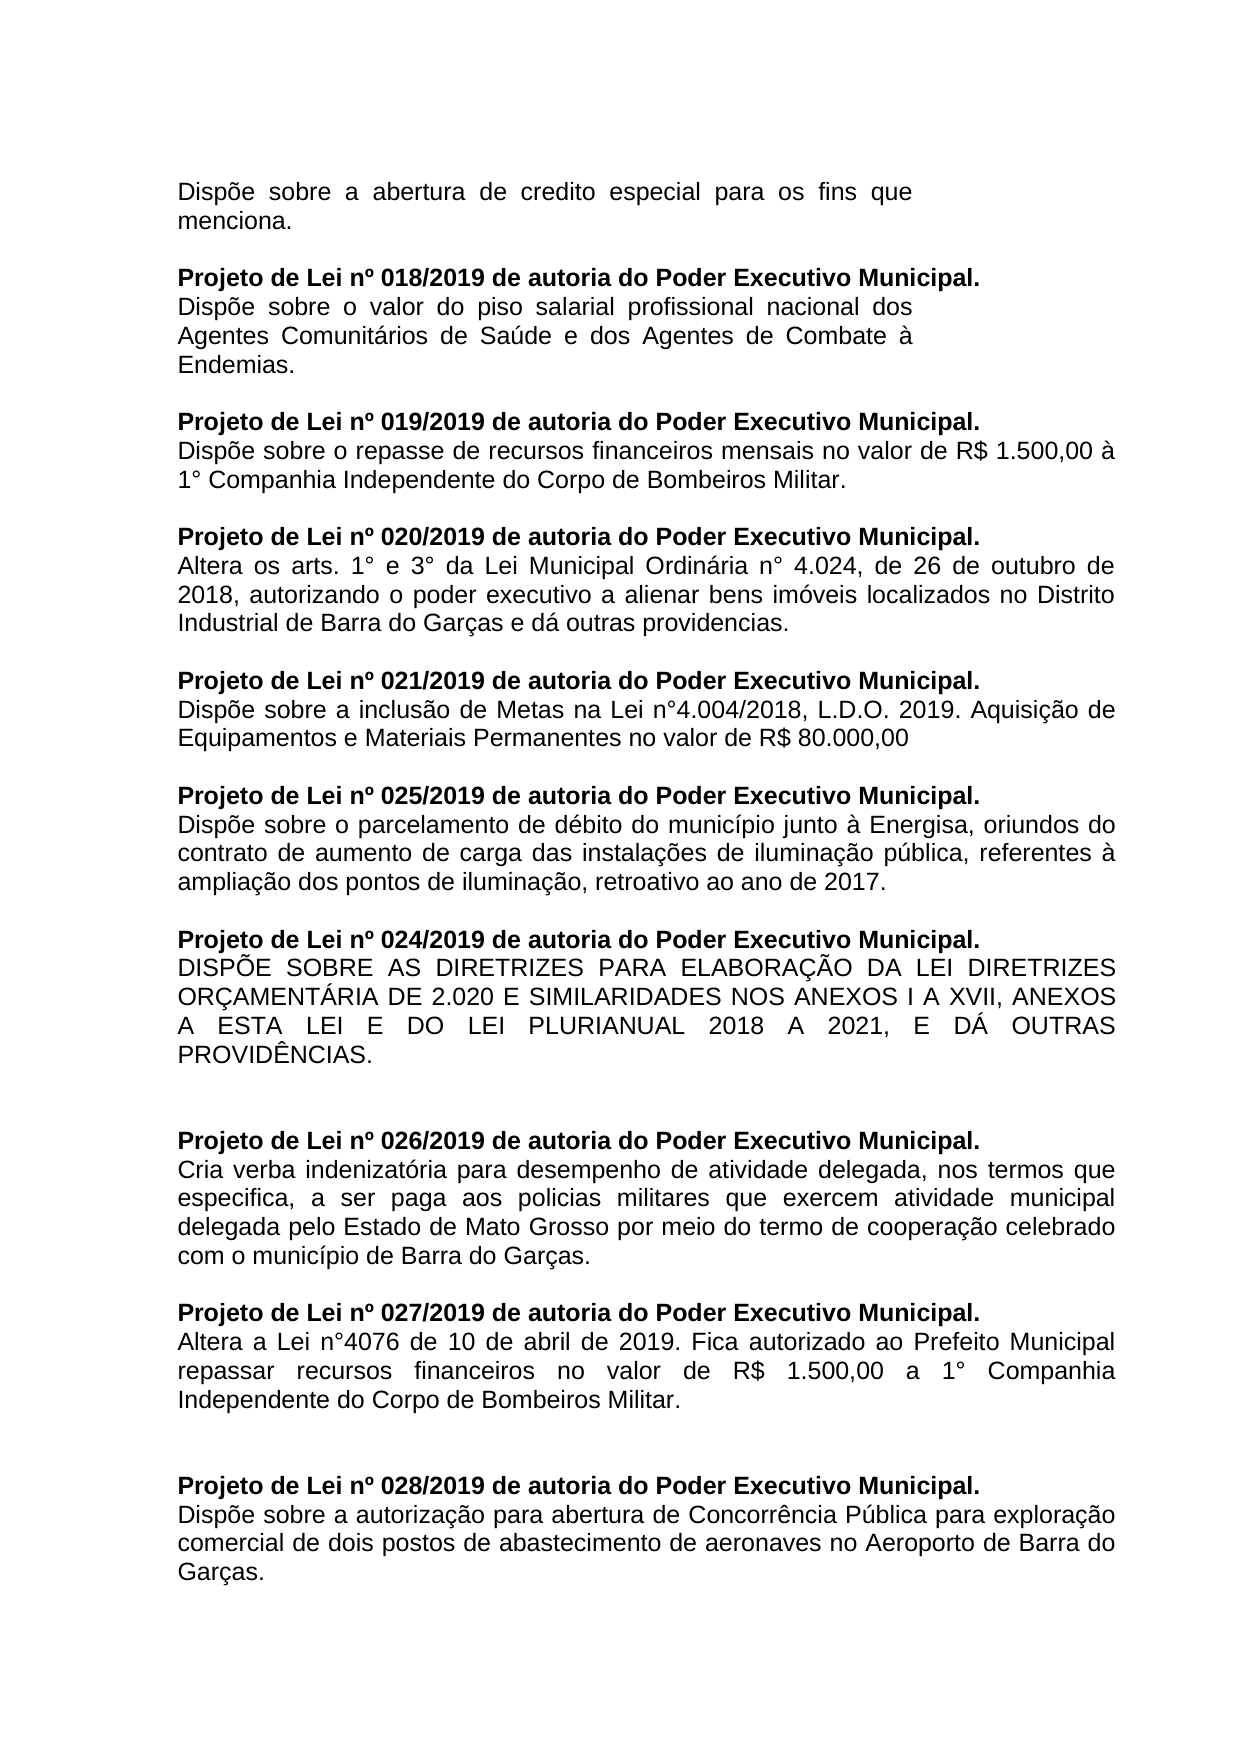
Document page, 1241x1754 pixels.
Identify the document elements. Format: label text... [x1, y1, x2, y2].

text Projeto de Lei nº 024/2019 de autoria do Poder Executivo Municipal. [177, 925, 1117, 953]
text Dispõe sobre a autorização para abertura de Concorrência Pública para exploração comercial de dois postos de abastecimento de aeronaves no Aeroporto de Barra do Garças. [177, 1500, 1117, 1586]
text Projeto de Lei nº 028/2019 de autoria do Poder Executivo Municipal. [177, 1471, 1117, 1500]
text Dispõe sobre a abertura de credito especial para os fins que menciona. [177, 177, 914, 235]
text Dispõe sobre o valor do piso salarial profissional nacional dos Agentes Comunitários de Saúde e dos Agentes de Combate à Endemias. [177, 292, 914, 378]
text DISPÕE SOBRE AS DIRETRIZES PARA ELABORAÇÃO DA LEI DIRETRIZES ORÇAMENTÁRIA DE 2.020 E SIMILARIDADES NOS ANEXOS I A XVII, ANEXOS A ESTA LEI E DO LEI PLURIANUAL 2018 A 2021, E DÁ OUTRAS PROVIDÊNCIAS. [177, 953, 1117, 1068]
text Altera a Lei n°4076 de 10 de abril de 2019. Fica autorizado ao Prefeito Municipal repassar recursos financeiros no valor de R$ 1.500,00 a 1° Companhia Independente do Corpo de Bombeiros Militar. [177, 1327, 1117, 1413]
text Projeto de Lei nº 021/2019 de autoria do Poder Executivo Municipal. [177, 666, 1117, 695]
text Dispõe sobre o parcelamento de débito do município junto à Energisa, oriundos do contrato de aumento de carga das instalações de iluminação pública, referentes à ampliação dos pontos de iluminação, retroativo ao ano de 2017. [177, 810, 1117, 896]
text Dispõe sobre o repasse de recursos financeiros mensais no valor de R$ 1.500,00 à 1° Companhia Independente do Corpo de Bombeiros Militar. [177, 436, 1117, 493]
text Projeto de Lei nº 026/2019 de autoria do Poder Executivo Municipal. [177, 1126, 1117, 1155]
text Cria verba indenizatória para desempenho de atividade delegada, nos termos que especifica, a ser paga aos policias militares que exercem atividade municipal delegada pelo Estado de Mato Grosso por meio do termo de cooperação celebrado com o município de Barra do Garças. [177, 1155, 1117, 1270]
text Projeto de Lei nº 025/2019 de autoria do Poder Executivo Municipal. [177, 781, 1117, 810]
text Projeto de Lei nº 018/2019 de autoria do Poder Executivo Municipal. [177, 263, 1117, 292]
text Projeto de Lei nº 027/2019 de autoria do Poder Executivo Municipal. [177, 1298, 1117, 1327]
text Altera os arts. 1° e 3° da Lei Municipal Ordinária n° 4.024, de 26 de outubro de 2018, autorizando o poder executivo a alienar bens imóveis localizados no Distrito Industrial de Barra do Garças e dá outras providencias. [177, 551, 1117, 637]
text Projeto de Lei nº 020/2019 de autoria do Poder Executivo Municipal. [177, 522, 1117, 551]
text Dispõe sobre a inclusão de Metas na Lei n°4.004/2018, L.D.O. 2019. Aquisição de Equipamentos e Materiais Permanentes no valor de R$ 80.000,00 [177, 695, 1117, 752]
text Projeto de Lei nº 019/2019 de autoria do Poder Executivo Municipal. [177, 407, 1117, 436]
